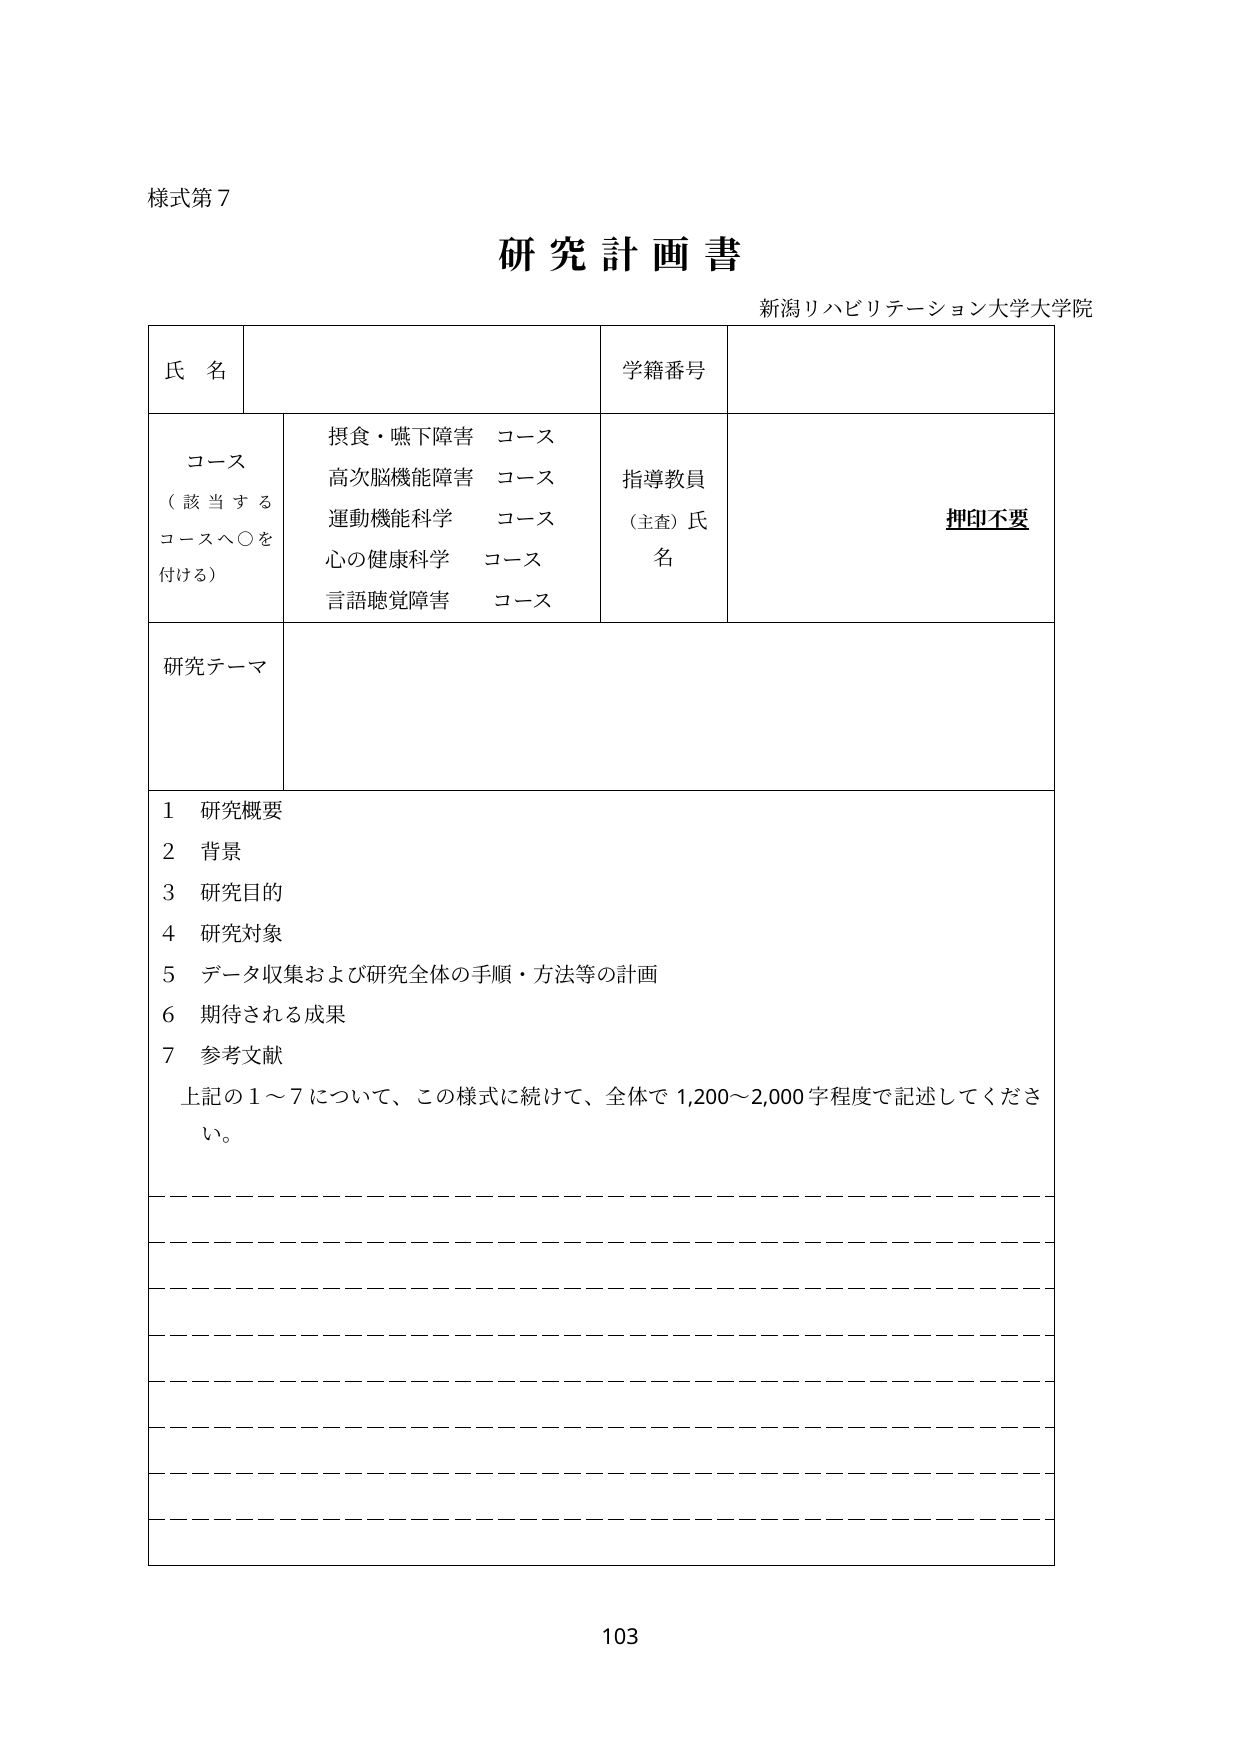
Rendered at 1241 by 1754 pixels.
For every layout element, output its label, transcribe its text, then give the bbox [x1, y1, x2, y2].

text 様式第７ [148, 178, 1092, 215]
table_cell [149, 1381, 1054, 1427]
table_cell 研究テーマ [149, 623, 283, 790]
table_header 学籍番号 [601, 326, 727, 412]
table_cell １ 研究概要 ２ 背景 ３ 研究目的 ４ 研究対象 ５ データ収集および研究全体の手順・方法等の計画 ６ 期待される成果 ７ 参考文献 上記の１～７について、この様式に続けて、全体で1,200～2,000字程度で記述してください。 [149, 791, 1054, 1196]
table_header [244, 326, 600, 412]
table_cell [284, 623, 1054, 790]
table_cell 摂食・嚥下障害 コース 高次脳機能障害 コース 運動機能科学 コース 心の健康科学 コース 言語聴覚障害 コース [284, 414, 600, 622]
table_cell [149, 1242, 1054, 1288]
table_cell [149, 1288, 1054, 1334]
table_cell コース （該当するコースへ○を付ける） [149, 414, 283, 622]
text 研究計画書 [148, 215, 1092, 289]
table_cell [149, 1335, 1054, 1381]
table_cell 指導教員 （主査）氏名 [601, 414, 727, 622]
table_header [728, 326, 1054, 412]
table_header 氏 名 [149, 326, 243, 412]
table_cell 押印不要 [728, 414, 1054, 622]
table_cell [149, 1427, 1054, 1473]
text 新潟リハビリテーション大学大学院 [148, 289, 1092, 325]
table_cell [149, 1473, 1054, 1519]
table_cell [149, 1196, 1054, 1242]
table_cell [149, 1519, 1054, 1565]
